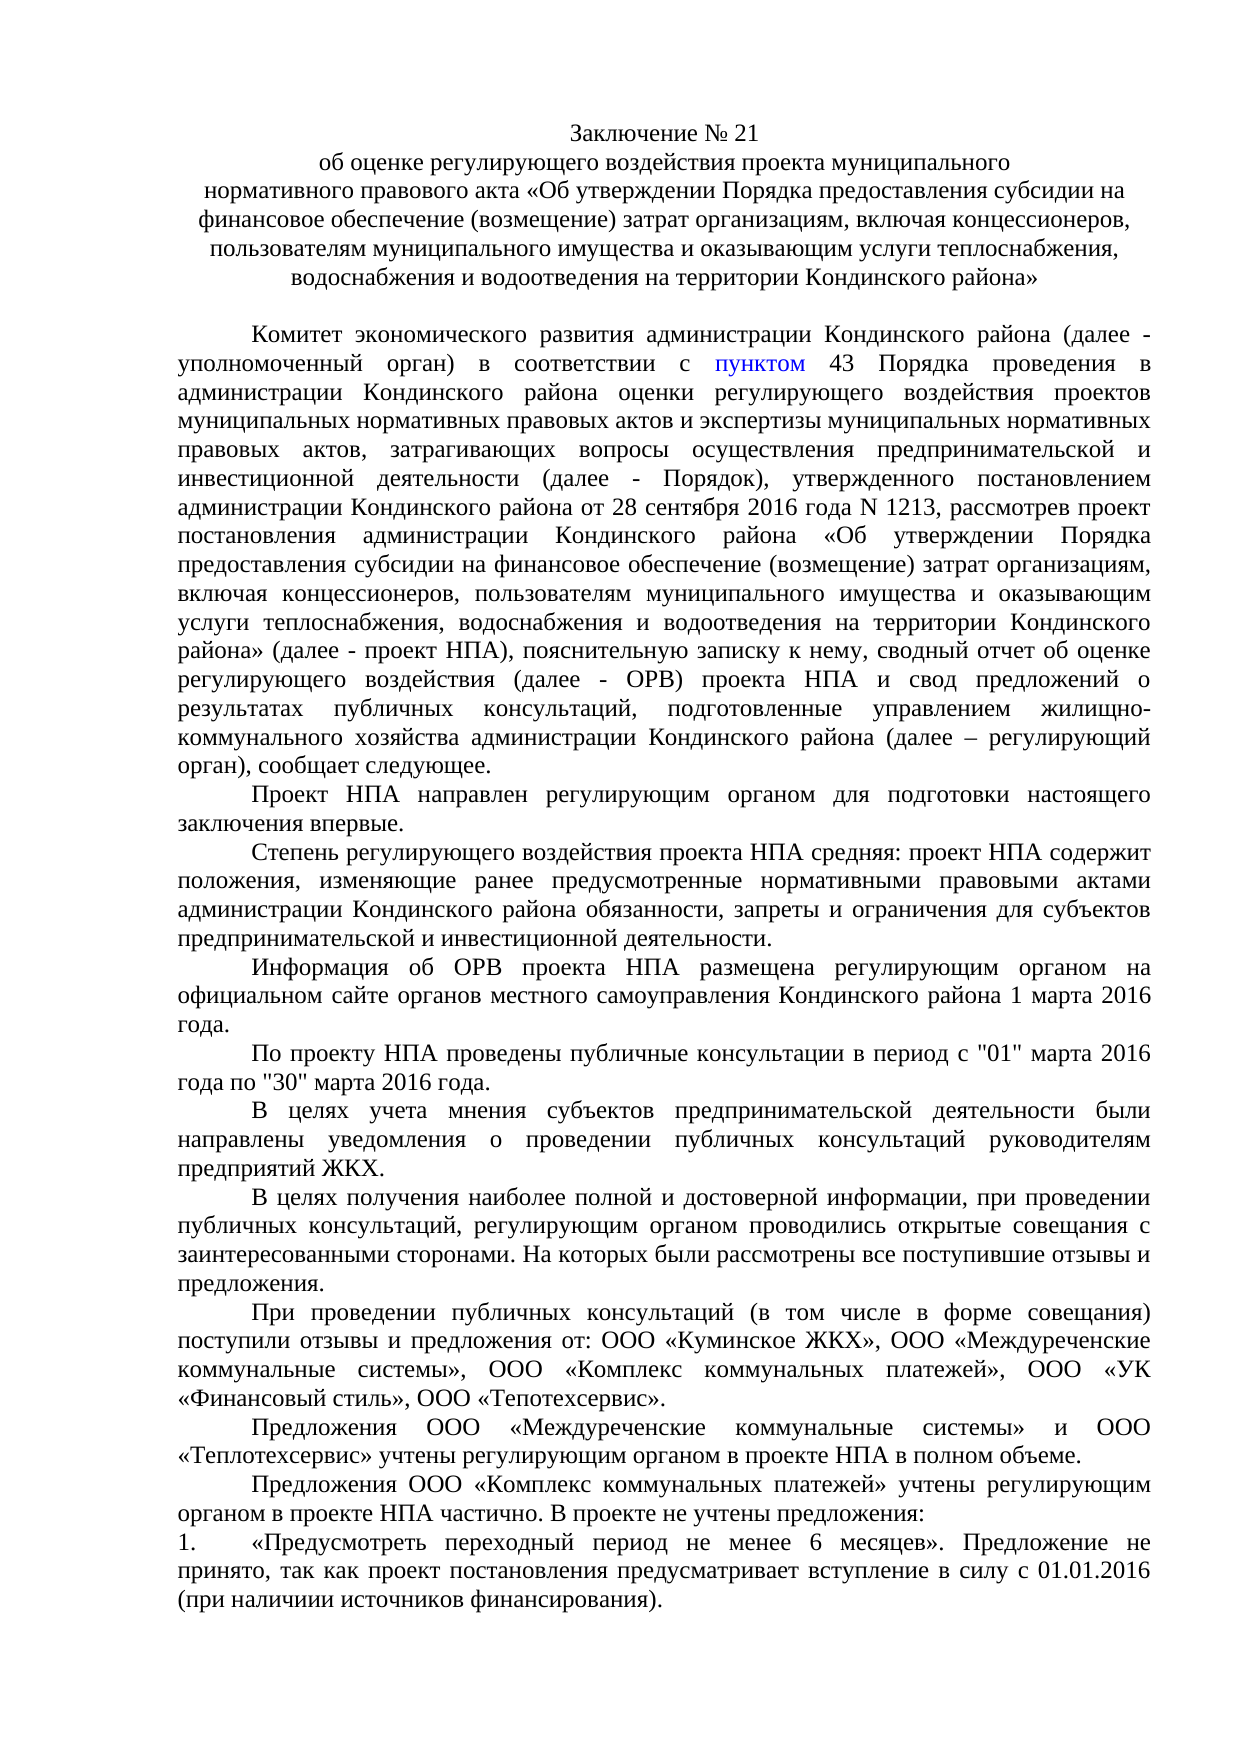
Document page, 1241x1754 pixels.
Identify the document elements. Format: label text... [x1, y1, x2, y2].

text Информация об ОРВ проекта НПА размещена регулирующим органом на официальном сайте органов местного самоуправления Кондинского района 1 марта 2016 года. [177, 952, 1152, 1038]
text Заключение № 21 [177, 118, 1152, 147]
text В целях получения наиболее полной и достоверной информации, при проведении публичных консультаций, регулирующим органом проводились открытые совещания с заинтересованными сторонами. На которых были рассмотрены все поступившие отзывы и предложения. [177, 1182, 1152, 1297]
text Комитет экономического развития администрации Кондинского района (далее - уполномоченный орган) в соответствии с пунктом 43 Порядка проведения в администрации Кондинского района оценки регулирующего воздействия проектов муниципальных нормативных правовых актов и экспертизы муниципальных нормативных правовых актов, затрагивающих вопросы осуществления предпринимательской и инвестиционной деятельности (далее - Порядок), утвержденного постановлением администрации Кондинского района от 28 сентября 2016 года N 1213, рассмотрев проект постановления администрации Кондинского района «Об утверждении Порядка предоставления субсидии на финансовое обеспечение (возмещение) затрат организациям, включая концессионеров, пользователям муниципального имущества и оказывающим услуги теплоснабжения, водоснабжения и водоотведения на территории Кондинского района» (далее - проект НПА), пояснительную записку к нему, сводный отчет об оценке регулирующего воздействия (далее - ОРВ) проекта НПА и свод предложений о результатах публичных консультаций, подготовленные управлением жилищно-коммунального хозяйства администрации Кондинского района (далее – регулирующий орган), сообщает следующее. [177, 319, 1152, 779]
text Проект НПА направлен регулирующим органом для подготовки настоящего заключения впервые. [177, 779, 1152, 837]
text Степень регулирующего воздействия проекта НПА средняя: проект НПА содержит положения, изменяющие ранее предусмотренные нормативными правовыми актами администрации Кондинского района обязанности, запреты и ограничения для субъектов предпринимательской и инвестиционной деятельности. [177, 837, 1152, 952]
list «Предусмотреть переходный период не менее 6 месяцев». Предложение не принято, так как проект постановления предусматривает вступление в силу с 01.01.2016 (при наличиии источников финансирования). [177, 1527, 1152, 1613]
text Предложения ООО «Междуреченские коммунальные системы» и ООО «Теплотехсервис» учтены регулирующим органом в проекте НПА в полном объеме. [177, 1412, 1152, 1469]
text Предложения ООО «Комплекс коммунальных платежей» учтены регулирующим органом в проекте НПА частично. В проекте не учтены предложения: [177, 1469, 1152, 1527]
text По проекту НПА проведены публичные консультации в период с "01" марта 2016 года по "30" марта 2016 года. [177, 1038, 1152, 1096]
text об оценке регулирующего воздействия проекта муниципального [177, 147, 1152, 176]
text При проведении публичных консультаций (в том числе в форме совещания) поступили отзывы и предложения от: ООО «Куминское ЖКХ», ООО «Междуреченские коммунальные системы», ООО «Комплекс коммунальных платежей», ООО «УК «Финансовый стиль», ООО «Тепотехсервис». [177, 1297, 1152, 1412]
text нормативного правового акта «Об утверждении Порядка предоставления субсидии на финансовое обеспечение (возмещение) затрат организациям, включая концессионеров, пользователям муниципального имущества и оказывающим услуги теплоснабжения, водоснабжения и водоотведения на территории Кондинского района» [177, 176, 1152, 291]
text В целях учета мнения субъектов предпринимательской деятельности были направлены уведомления о проведении публичных консультаций руководителям предприятий ЖКХ. [177, 1096, 1152, 1182]
